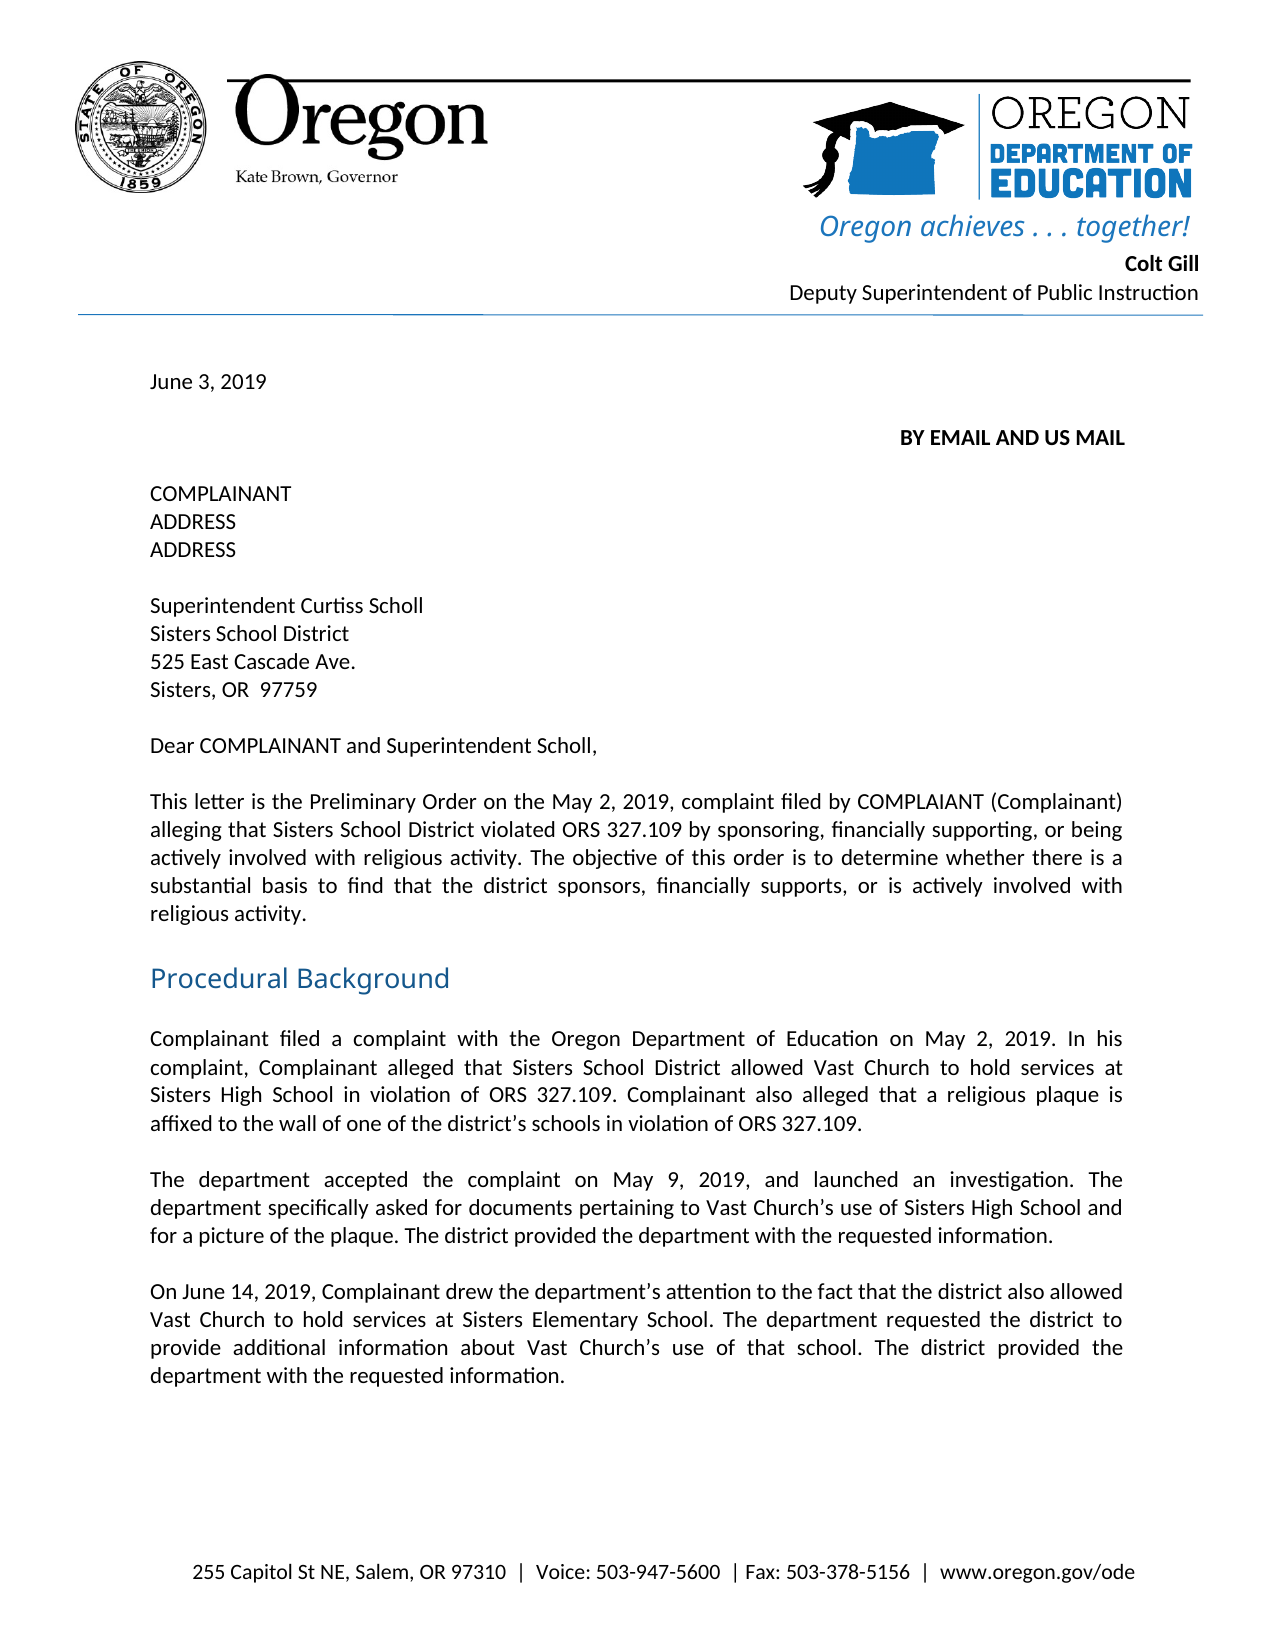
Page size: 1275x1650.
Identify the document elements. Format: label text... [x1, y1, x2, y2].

picture [760, 51, 1239, 239]
text ADDRESS [150, 535, 1125, 563]
text ADDRESS [150, 507, 1125, 535]
text On June 14, 2019, Complainant drew the department’s attention to the fact that the district also allowed Vast Church to hold services at Sisters Elementary School. The department requested the district to provide additional information about Vast Church’s use of that school. The district provided the department with the requested information. [150, 1277, 1125, 1389]
text Superintendent Curtiss Scholl [150, 563, 1125, 619]
text COMPLAINANT [150, 479, 1125, 507]
text Dear COMPLAINANT and Superintendent Scholl, [150, 731, 1125, 759]
picture [868, 223, 876, 234]
subtitle Procedural Background [150, 960, 1125, 997]
text Sisters School District [150, 619, 1125, 647]
text This letter is the Preliminary Order on the May 2, 2019, complaint filed by COMPLAIANT (Complainant) alleging that Sisters School District violated ORS 327.109 by sponsoring, financially supporting, or being actively involved with religious activity. The objective of this order is to determine whether there is a substantial basis to find that the district sponsors, financially supports, or is actively involved with religious activity. [150, 787, 1125, 927]
text Complainant filed a complaint with the Oregon Department of Education on May 2, 2019. In his complaint, Complainant alleged that Sisters School District allowed Vast Church to hold services at Sisters High School in violation of ORS 327.109. Complainant also alleged that a religious plaque is affixed to the wall of one of the district’s schools in violation of ORS 327.109. [150, 1024, 1125, 1137]
text June 3, 2019 [150, 367, 1125, 395]
text BY EMAIL AND US MAIL [150, 423, 1125, 451]
text 525 East Cascade Ave. [150, 647, 1125, 675]
text Sisters, OR 97759 [150, 675, 1125, 703]
picture [1105, 223, 1113, 234]
picture [75, 61, 490, 193]
text The department accepted the complaint on May 9, 2019, and launched an investigation. The department specifically asked for documents pertaining to Vast Church’s use of Sisters High School and for a picture of the plaque. The district provided the department with the requested information. [150, 1165, 1125, 1249]
